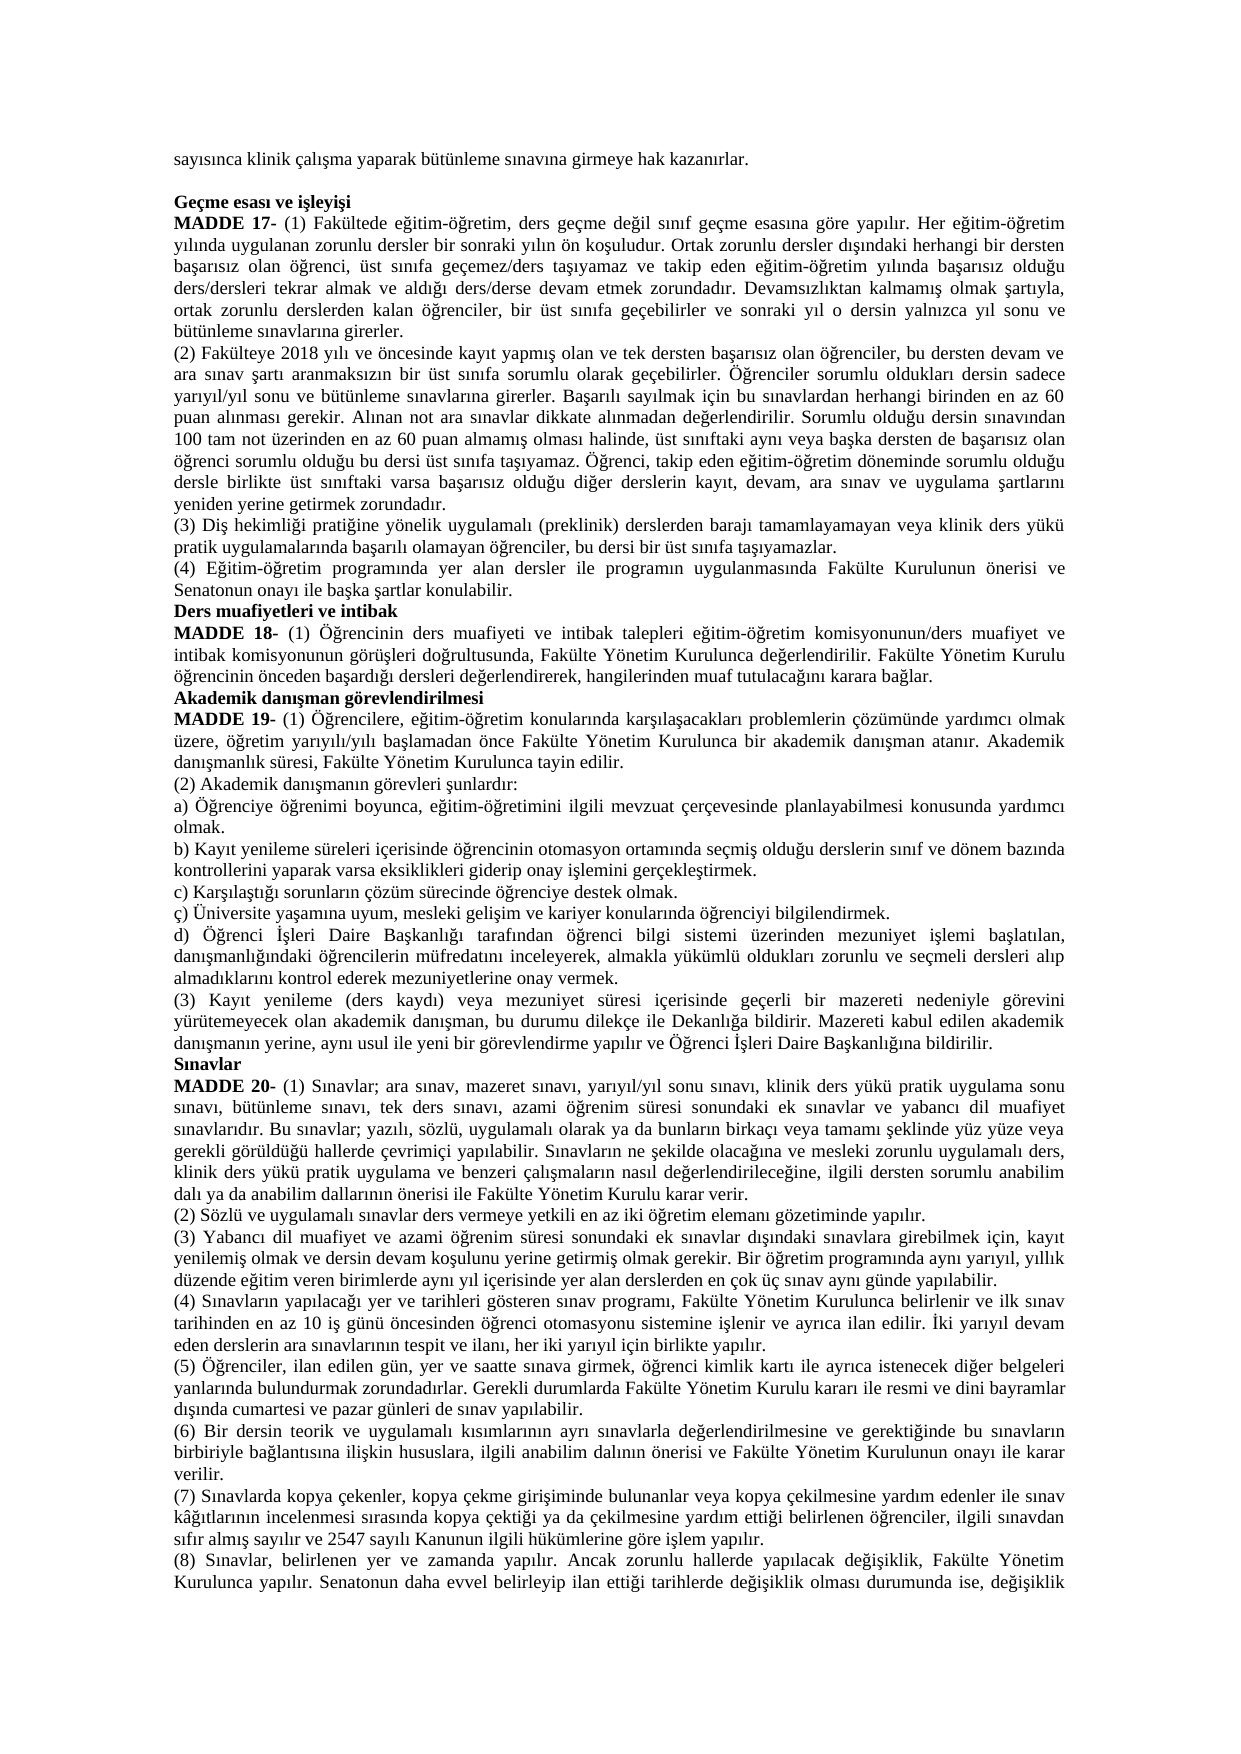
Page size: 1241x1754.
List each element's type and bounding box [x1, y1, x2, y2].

table_header [148, 148, 1093, 1592]
